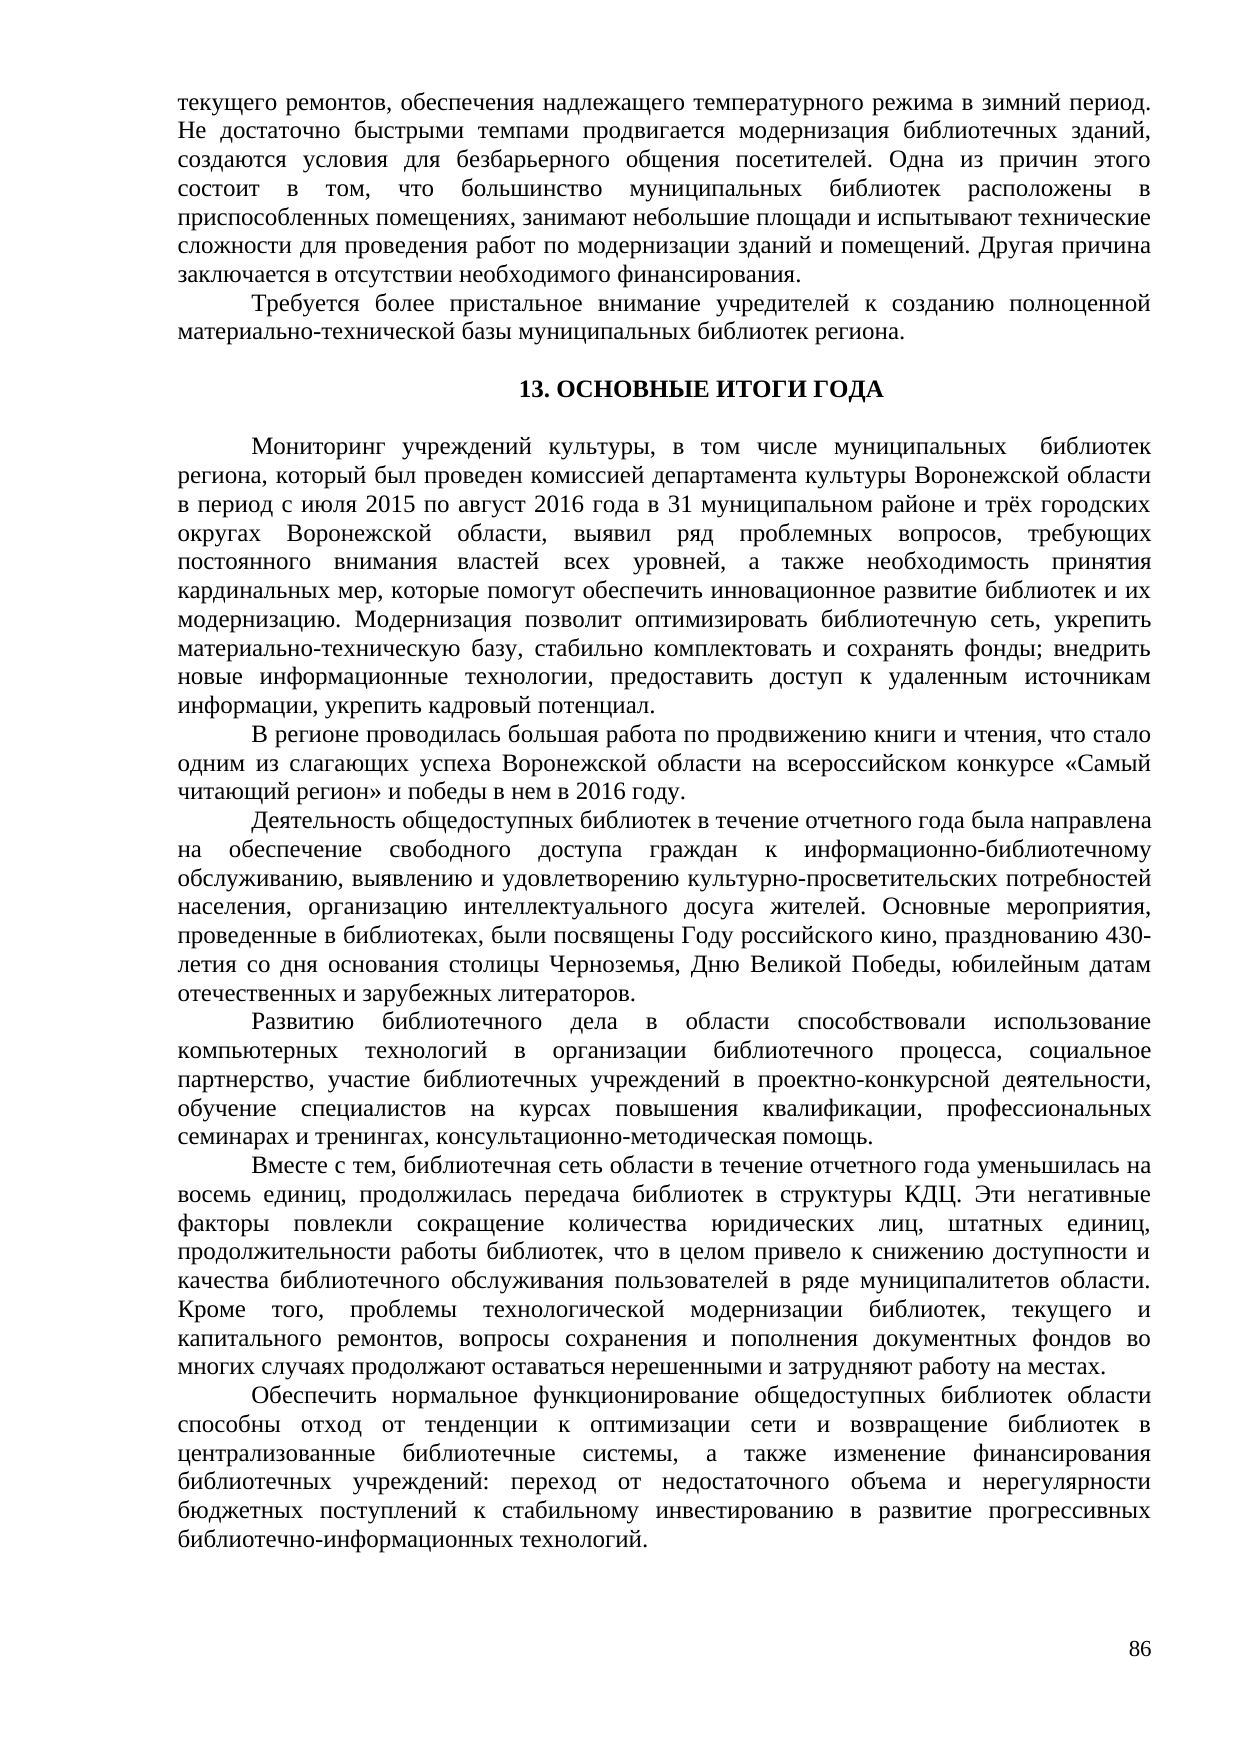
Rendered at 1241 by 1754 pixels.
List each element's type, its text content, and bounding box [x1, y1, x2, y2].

text Обеспечить нормальное функционирование общедоступных библиотек области способны отход от тенденции к оптимизации сети и возвращение библиотек в централизованные библиотечные системы, а также изменение финансирования библиотечных учреждений: переход от недостаточного объема и нерегулярности бюджетных поступлений к стабильному инвестированию в развитие прогрессивных библиотечно-информационных технологий. [177, 1380, 1152, 1553]
text Мониторинг учреждений культуры, в том числе муниципальных библиотек региона, который был проведен комиссией департамента культуры Воронежской области в период с июля 2015 по август 2016 года в 31 муниципальном районе и трёх городских округах Воронежской области, выявил ряд проблемных вопросов, требующих постоянного внимания властей всех уровней, а также необходимость принятия кардинальных мер, которые помогут обеспечить инновационное развитие библиотек и их модернизацию. Модернизация позволит оптимизировать библиотечную сеть, укрепить материально-техническую базу, стабильно комплектовать и сохранять фонды; внедрить новые информационные технологии, предоставить доступ к удаленным источникам информации, укрепить кадровый потенциал. [177, 431, 1152, 719]
text текущего ремонтов, обеспечения надлежащего температурного режима в зимний период. Не достаточно быстрыми темпами продвигается модернизация библиотечных зданий, создаются условия для безбарьерного общения посетителей. Одна из причин этого состоит в том, что большинство муниципальных библиотек расположены в приспособленных помещениях, занимают небольшие площади и испытывают технические сложности для проведения работ по модернизации зданий и помещений. Другая причина заключается в отсутствии необходимого финансирования. [177, 87, 1152, 288]
text В регионе проводилась большая работа по продвижению книги и чтения, что стало одним из слагающих успеха Воронежской области на всероссийском конкурсе «Самый читающий регион» и победы в нем в 2016 году. [177, 719, 1151, 805]
text Требуется более пристальное внимание учредителей к созданию полноценной материально-технической базы муниципальных библиотек региона. [177, 288, 1151, 346]
text Вместе с тем, библиотечная сеть области в течение отчетного года уменьшилась на восемь единиц, продолжилась передача библиотек в структуры КДЦ. Эти негативные факторы повлекли сокращение количества юридических лиц, штатных единиц, продолжительности работы библиотек, что в целом привело к снижению доступности и качества библиотечного обслуживания пользователей в ряде муниципалитетов области. Кроме того, проблемы технологической модернизации библиотек, текущего и капитального ремонтов, вопросы сохранения и пополнения документных фондов во многих случаях продолжают оставаться нерешенными и затрудняют работу на местах. [177, 1150, 1152, 1380]
text Деятельность общедоступных библиотек в течение отчетного года была направлена на обеспечение свободного доступа граждан к информационно-библиотечному обслуживанию, выявлению и удовлетворению культурно-просветительских потребностей населения, организацию интеллектуального досуга жителей. Основные мероприятия, проведенные в библиотеках, были посвящены Году российского кино, празднованию 430-летия со дня основания столицы Черноземья, Дню Великой Победы, юбилейным датам отечественных и зарубежных литераторов. [177, 805, 1152, 1006]
text Развитию библиотечного дела в области способствовали использование компьютерных технологий в организации библиотечного процесса, социальное партнерство, участие библиотечных учреждений в проектно-конкурсной деятельности, обучение специалистов на курсах повышения квалификации, профессиональных семинарах и тренингах, консультационно-методическая помощь. [177, 1006, 1152, 1150]
subtitle ОСНОВНЫЕ ИТОГИ ГОДА [518, 374, 1163, 403]
